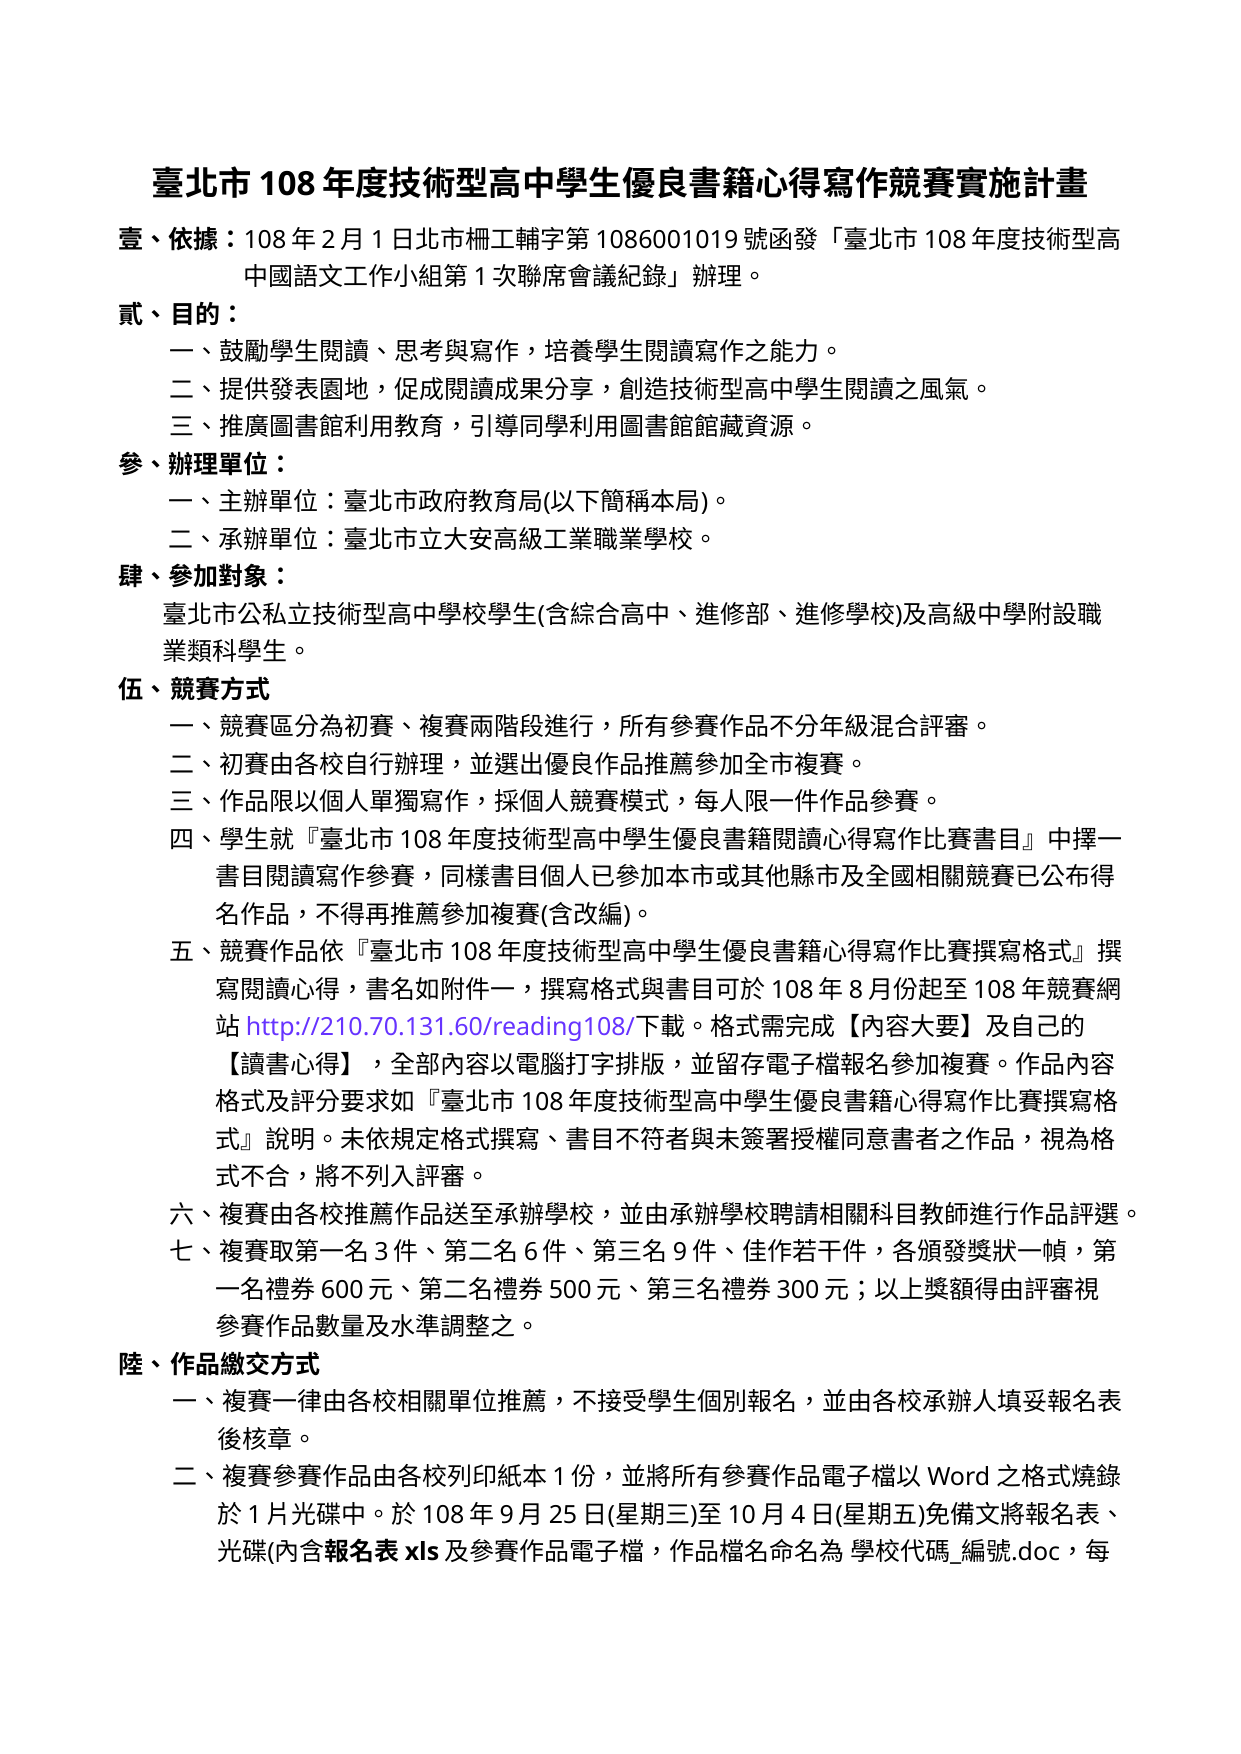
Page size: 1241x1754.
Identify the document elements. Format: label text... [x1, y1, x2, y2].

text 一、鼓勵學生閱讀、思考與寫作，培養學生閱讀寫作之能力。 [118, 331, 1122, 369]
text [172, 1456, 1122, 1569]
text 臺北市公私立技術型高中學校學生(含綜合高中、進修部、進修學校)及高級中學附設職業類科學生。 [162, 594, 1122, 669]
text 四、學生就『臺北市108年度技術型高中學生優良書籍閱讀心得寫作比賽書目』中擇一書目閱讀寫作參賽，同樣書目個人已參加本市或其他縣市及全國相關競賽已公布得名作品，不得再推薦參加複賽(含改編)。 [169, 819, 1122, 931]
text 參、辦理單位： [118, 444, 1122, 481]
text 一、競賽區分為初賽、複賽兩階段進行，所有參賽作品不分年級混合評審。 [169, 706, 1122, 744]
text 七、複賽取第一名3件、第二名6件、第三名9件、佳作若干件，各頒發獎狀一幀，第一名禮券600元、第二名禮券500元、第三名禮券300元；以上獎額得由評審視參賽作品數量及水準調整之。 [169, 1231, 1122, 1344]
text 臺北市108年度技術型高中學生優良書籍心得寫作競賽實施計畫 [118, 144, 1122, 219]
text 三、推廣圖書館利用教育，引導同學利用圖書館館藏資源。 [118, 406, 1122, 444]
text 一、複賽一律由各校相關單位推薦，不接受學生個別報名，並由各校承辦人填妥報名表後核章。 [172, 1381, 1122, 1456]
text 六、複賽由各校推薦作品送至承辦學校，並由承辦學校聘請相關科目教師進行作品評選。 [169, 1194, 1122, 1231]
text 一、主辦單位：臺北市政府教育局(以下簡稱本局)。 [118, 481, 1122, 519]
text 二、承辦單位：臺北市立大安高級工業職業學校。 [118, 519, 1122, 556]
text 肆、參加對象： [118, 556, 1122, 594]
list 競賽方式 [118, 669, 1122, 706]
text 二、提供發表園地，促成閱讀成果分享，創造技術型高中學生閱讀之風氣。 [118, 369, 1122, 406]
text 壹、依據：108年2月1日北市柵工輔字第1086001019號函發「臺北市108年度技術型高中國語文工作小組第1次聯席會議紀錄」辦理。 [118, 219, 1122, 294]
list 作品繳交方式 [118, 1344, 1122, 1381]
text 五、競賽作品依『臺北市108年度技術型高中學生優良書籍心得寫作比賽撰寫格式』撰寫閱讀心得，書名如附件一，撰寫格式與書目可於108年8月份起至108年競賽網站http://210.70.131.60/reading108/下載。格式需完成【內容大要】及自己的【讀書心得】，全部內容以電腦打字排版，並留存電子檔報名參加複賽。作品內容格式及評分要求如『臺北市108年度技術型高中學生優良書籍心得寫作比賽撰寫格式』說明。未依規定格式撰寫、書目不符者與未簽署授權同意書者之作品，視為格式不合，將不列入評審。 [169, 931, 1122, 1194]
text 二、初賽由各校自行辦理，並選出優良作品推薦參加全市複賽。 [169, 744, 1122, 781]
list 目的： [118, 294, 1122, 331]
text 三、作品限以個人單獨寫作，採個人競賽模式，每人限一件作品參賽。 [169, 781, 1122, 819]
